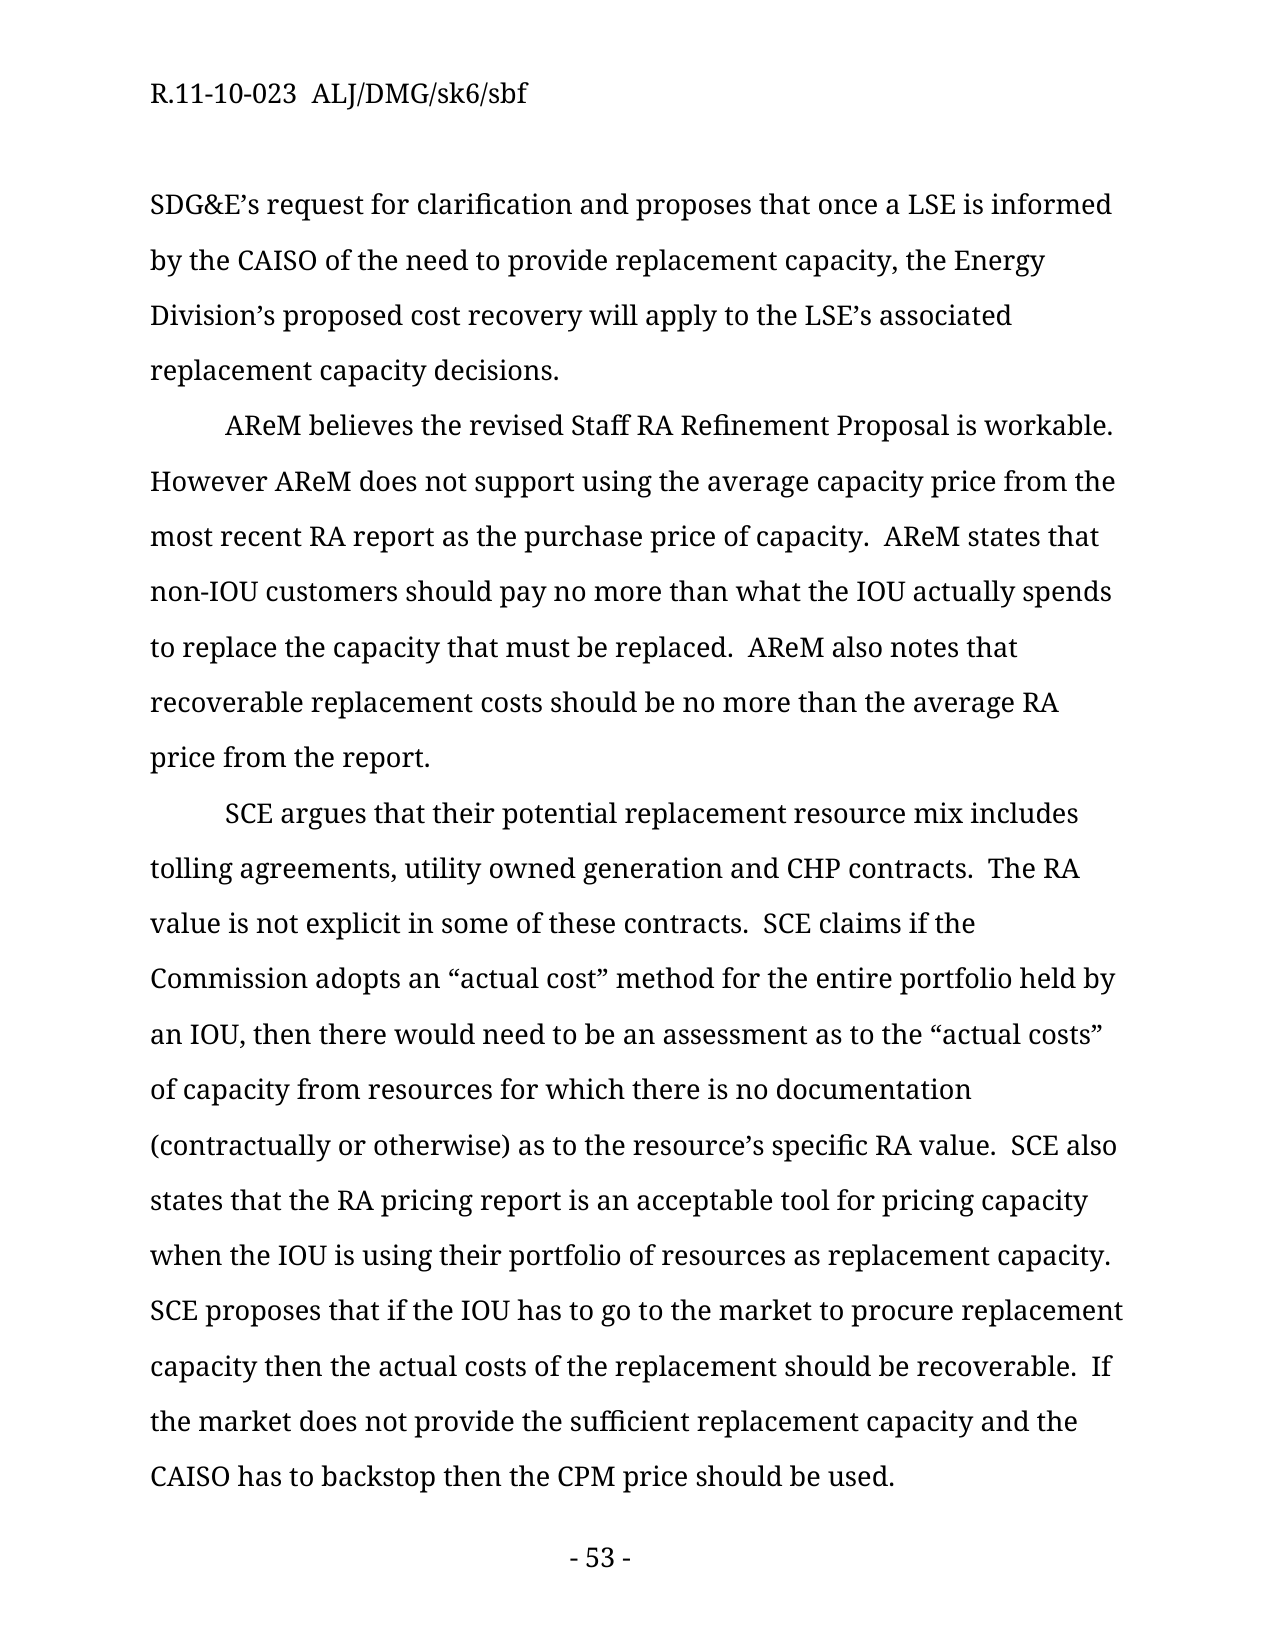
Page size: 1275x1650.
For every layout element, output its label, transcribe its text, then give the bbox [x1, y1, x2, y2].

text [150, 186, 1125, 388]
text SCE argues that their potential replacement resource mix includes tolling agreements, utility owned generation and CHP contracts. The RA value is not explicit in some of these contracts. SCE claims if the Commission adopts an “actual cost” method for the entire portfolio held by an IOU, then there would need to be an assessment as to the “actual costs” of capacity from resources for which there is no documentation (contractually or otherwise) as to the resource’s specific RA value. SCE also states that the RA pricing report is an acceptable tool for pricing capacity when the IOU is using their portfolio of resources as replacement capacity. SCE proposes that if the IOU has to go to the market to procure replacement capacity then the actual costs of the replacement should be recoverable. If the market does not provide the sufficient replacement capacity and the CAISO has to backstop then the CPM price should be used. [150, 794, 1125, 1495]
text AReM believes the revised Staff RA Refinement Proposal is workable. However AReM does not support using the average capacity price from the most recent RA report as the purchase price of capacity. AReM states that non-IOU customers should pay no more than what the IOU actually spends to replace the capacity that must be replaced. AReM also notes that recoverable replacement costs should be no more than the average RA price from the report. [150, 407, 1125, 776]
